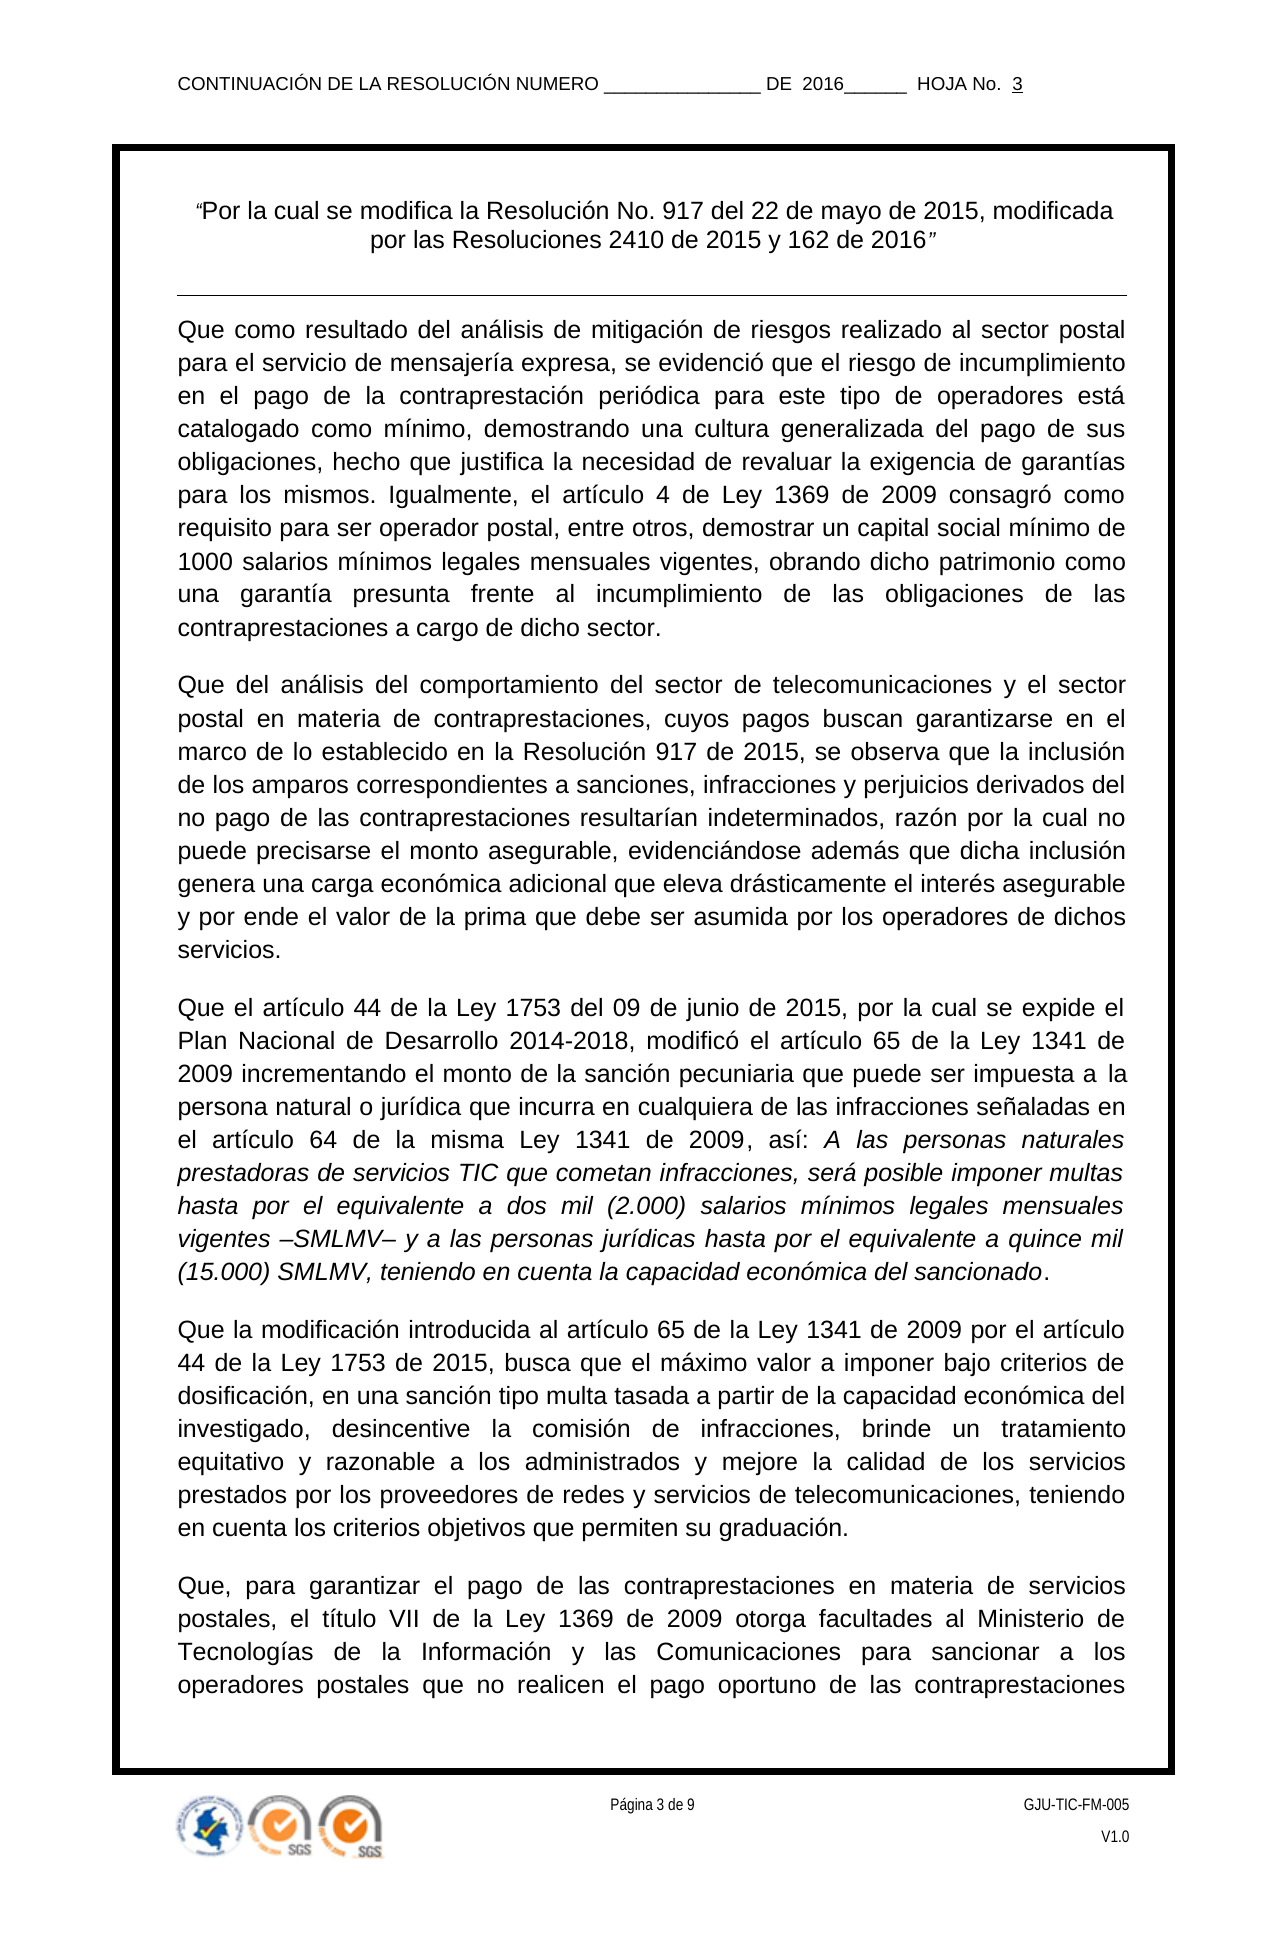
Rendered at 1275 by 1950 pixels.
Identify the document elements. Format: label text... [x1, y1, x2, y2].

text Que la modificación introducida al artículo 65 de la Ley 1341 de 2009 por el artículo 44 de la Ley 1753 de 2015, busca que el máximo valor a imponer bajo criterios de dosificación, en una sanción tipo multa tasada a partir de la capacidad económica del investigado, desincentive la comisión de infracciones, brinde un tratamiento equitativo y razonable a los administrados y mejore la calidad de los servicios prestados por los proveedores de redes y servicios de telecomunicaciones, teniendo en cuenta los criterios objetivos que permiten su graduación. [177, 1315, 1127, 1542]
text Que el artículo 44 de la Ley 1753 del 09 de junio de 2015, por la cual se expide el Plan Nacional de Desarrollo 2014-2018, modificó el artículo 65 de la Ley 1341 de 2009 incrementando el monto de la sanción pecuniaria que puede ser impuesta a la persona natural o jurídica que incurra en cualquiera de las infracciones señaladas en el artículo 64 de la misma Ley 1341 de 2009, así: A las personas naturales prestadoras de servicios TIC que cometan infracciones, será posible imponer multas hasta por el equivalente a dos mil (2.000) salarios mínimos legales mensuales vigentes –SMLMV– y a las personas jurídicas hasta por el equivalente a quince mil (15.000) SMLMV, teniendo en cuenta la capacidad económica del sancionado. [177, 993, 1127, 1286]
text Que como resultado del análisis de mitigación de riesgos realizado al sector postal para el servicio de mensajería expresa, se evidenció que el riesgo de incumplimiento en el pago de la contraprestación periódica para este tipo de operadores está catalogado como mínimo, demostrando una cultura generalizada del pago de sus obligaciones, hecho que justifica la necesidad de revaluar la exigencia de garantías para los mismos. Igualmente, el artículo 4 de Ley 1369 de 2009 consagró como requisito para ser operador postal, entre otros, demostrar un capital social mínimo de 1000 salarios mínimos legales mensuales vigentes, obrando dicho patrimonio como una garantía presunta frente al incumplimiento de las obligaciones de las contraprestaciones a cargo de dicho sector. [177, 315, 1127, 641]
text Que del análisis del comportamiento del sector de telecomunicaciones y el sector postal en materia de contraprestaciones, cuyos pagos buscan garantizarse en el marco de lo establecido en la Resolución 917 de 2015, se observa que la inclusión de los amparos correspondientes a sanciones, infracciones y perjuicios derivados del no pago de las contraprestaciones resultarían indeterminados, razón por la cual no puede precisarse el monto asegurable, evidenciándose además que dicha inclusión genera una carga económica adicional que eleva drásticamente el interés asegurable y por ende el valor de la prima que debe ser asumida por los operadores de dichos servicios. [177, 671, 1127, 963]
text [177, 1571, 1127, 1699]
